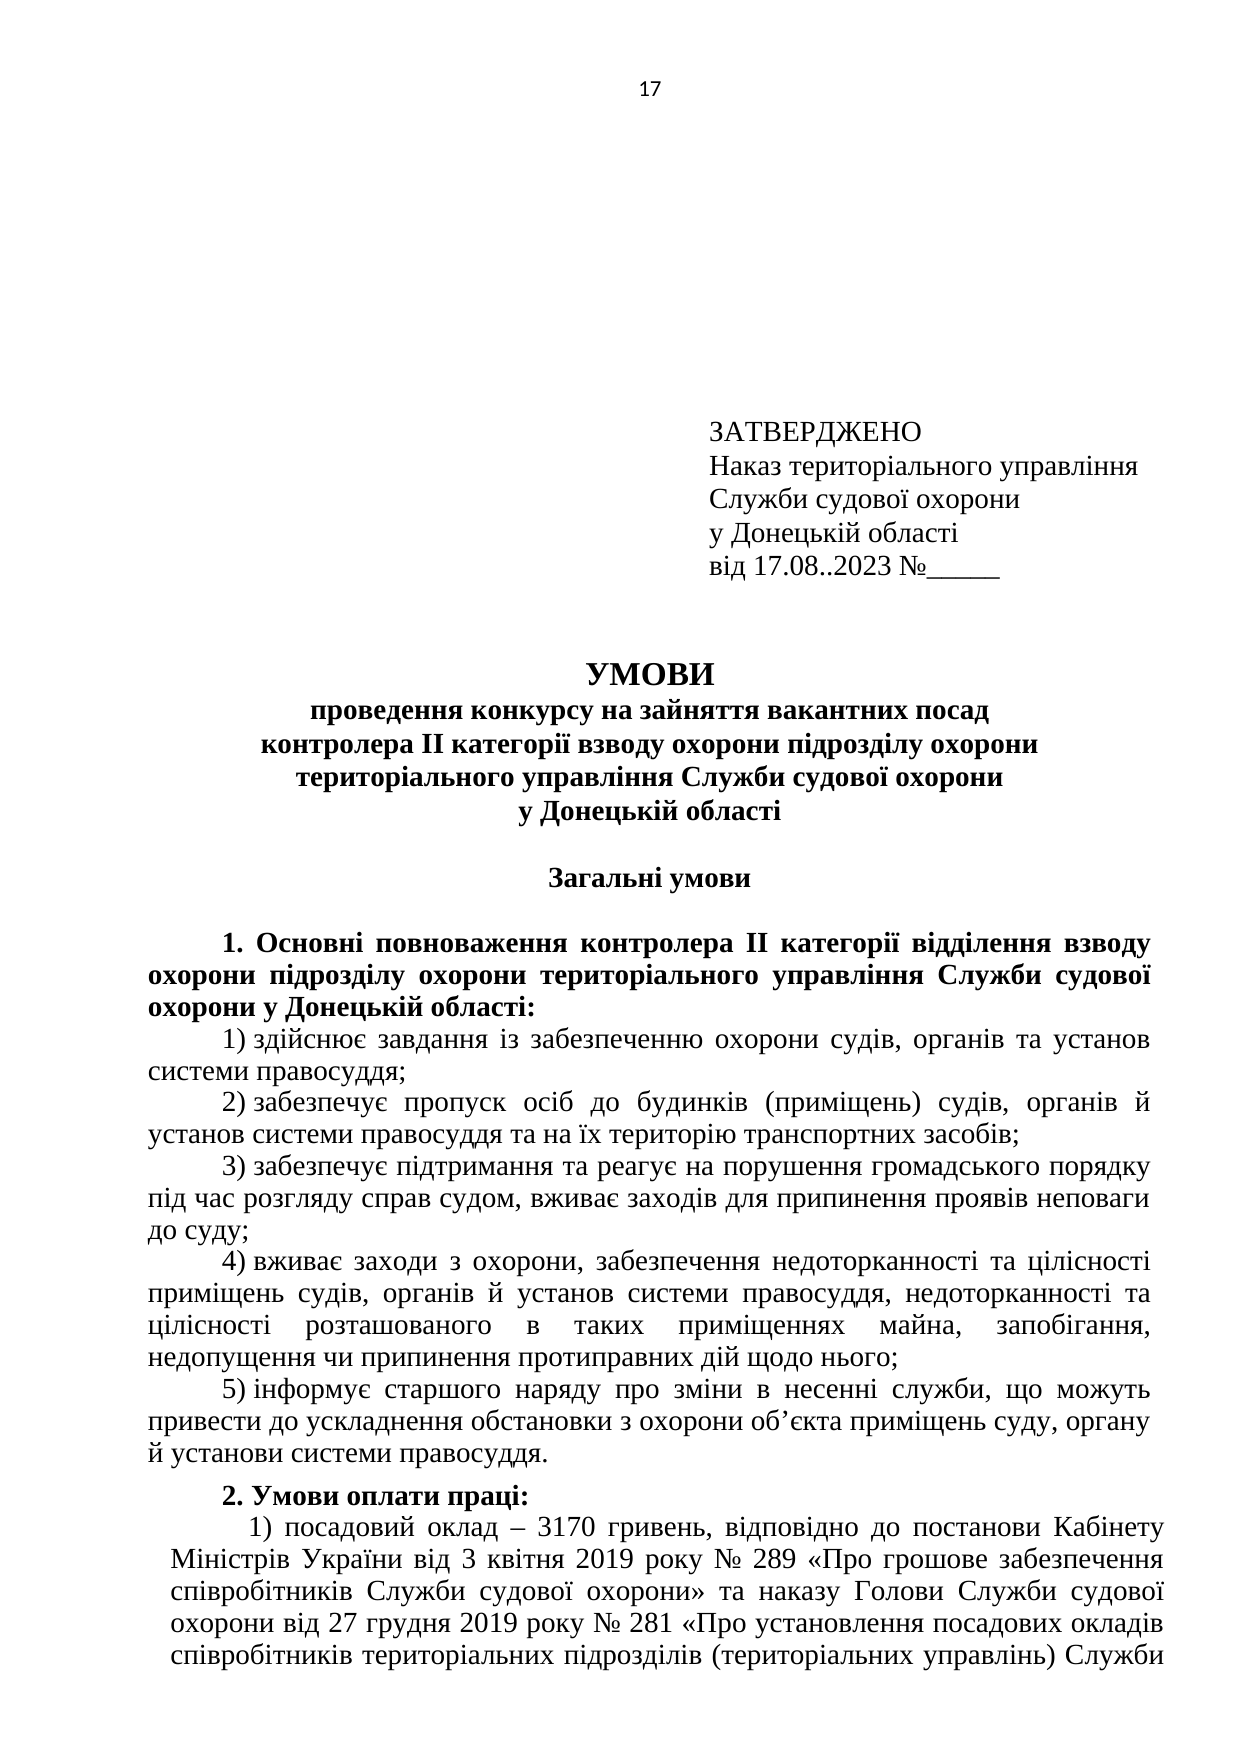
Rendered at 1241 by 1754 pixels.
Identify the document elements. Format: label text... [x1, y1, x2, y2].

text від 17.08..2023 №_____ [709, 548, 1152, 582]
text УМОВИ [148, 654, 1152, 692]
text 1) здійснює завдання із забезпеченню охорони судів, органів та установ системи правосуддя; [148, 1023, 1152, 1086]
text 2) забезпечує пропуск осіб до будинків (приміщень) судів, органів й установ системи правосуддя та на їх територію транспортних засобів; [148, 1086, 1152, 1150]
text у Донецькій області [709, 515, 1152, 548]
text 2. Умови оплати праці: [148, 1480, 1152, 1511]
text 3) забезпечує підтримання та реагує на порушення громадського порядку під час розгляду справ судом, вживає заходів для припинення проявів неповаги до суду; [148, 1150, 1152, 1245]
text у Донецькій області [148, 793, 1152, 826]
text 1. Основні повноваження контролера ІІ категорії відділення взводу охорони підрозділу охорони територіального управління Служби судової охорони у Донецькій області: [148, 927, 1152, 1023]
text проведення конкурсу на зайняття вакантних посад [148, 692, 1152, 726]
text контролера ІІ категорії взводу охорони підрозділу охорони територіального управління Служби судової охорони [148, 726, 1152, 793]
text 5) інформує старшого наряду про зміни в несенні служби, що можуть привести до ускладнення обстановки з охорони об’єкта приміщень суду, органу й установи системи правосуддя. [148, 1373, 1152, 1468]
text ЗАТВЕРДЖЕНО [709, 414, 1152, 448]
text 4) вживає заходи з охорони, забезпечення недоторканності та цілісності приміщень судів, органів й установ системи правосуддя, недоторканності та цілісності розташованого в таких приміщеннях майна, запобігання, недопущення чи припинення протиправних дій щодо нього; [148, 1245, 1152, 1373]
text Загальні умови [148, 860, 1152, 893]
text Наказ територіального управління Служби судової охорони [709, 448, 1152, 515]
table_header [159, 1511, 1176, 1671]
